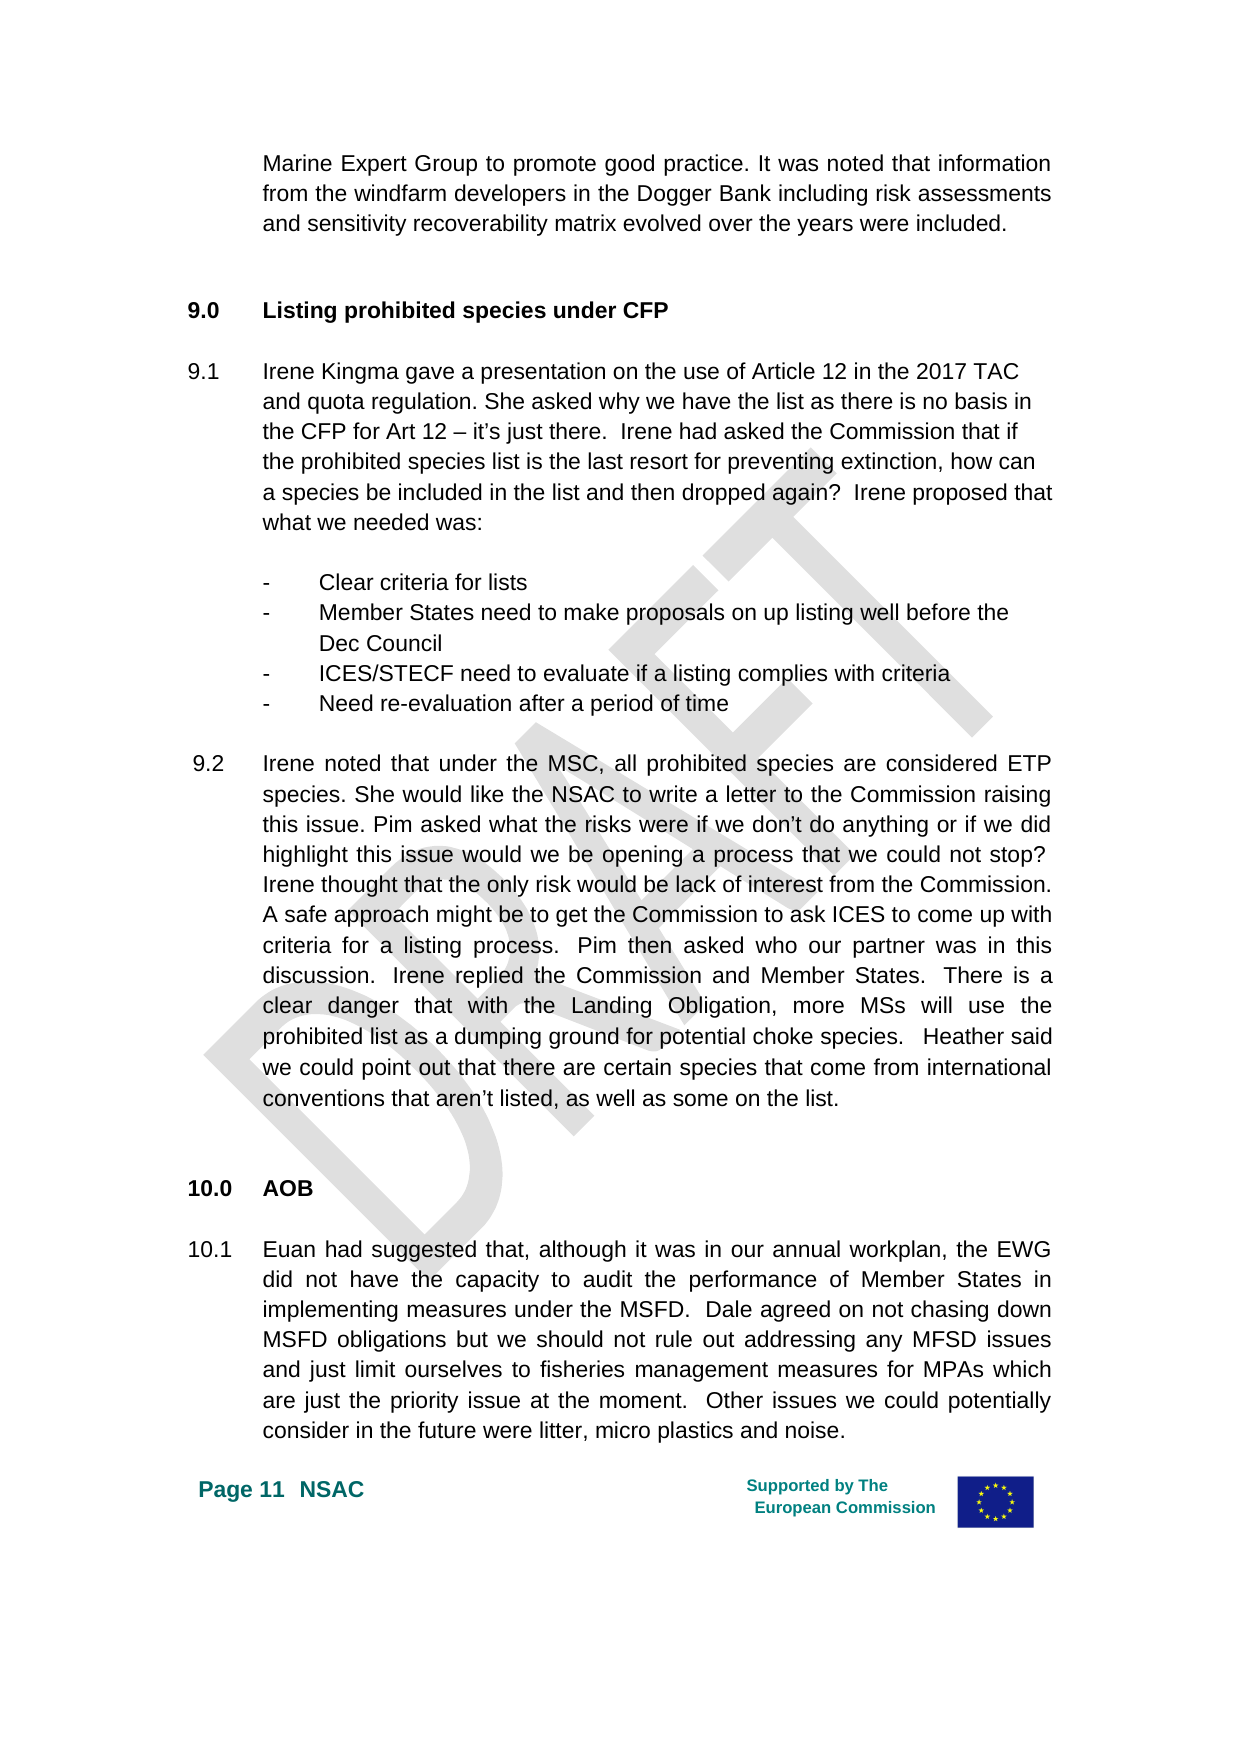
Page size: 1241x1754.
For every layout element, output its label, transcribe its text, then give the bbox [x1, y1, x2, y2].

list Listing prohibited species under CFP [187, 297, 1053, 323]
text 10.1 Euan had suggested that, although it was in our annual workplan, the EWG did not have the capacity to audit the performance of Member States in implementing measures under the MSFD. Dale agreed on not chasing down MSFD obligations but we should not rule out addressing any MFSD issues and just limit ourselves to fisheries management measures for MPAs which are just the priority issue at the moment. Other issues we could potentially consider in the future were litter, micro plastics and noise. [187, 1236, 1053, 1443]
list Member States need to make proposals on up listing well before the Dec Council [262, 599, 1053, 656]
picture [956, 1475, 1035, 1529]
list Need re-evaluation after a period of time [262, 690, 1053, 716]
text 9.2 Irene noted that under the MSC, all prohibited species are considered ETP species. She would like the NSAC to write a letter to the Commission raising this issue. Pim asked what the risks were if we don’t do anything or if we did highlight this issue would we be opening a process that we could not stop? Irene thought that the only risk would be lack of interest from the Commission. A safe approach might be to get the Commission to ask ICES to come up with criteria for a listing process. Pim then asked who our partner was in this discussion. Irene replied the Commission and Member States. There is a clear danger that with the Landing Obligation, more MSs will use the prohibited list as a dumping ground for potential choke species. Heather said we could point out that there are certain species that come from international conventions that aren’t listed, as well as some on the list. [192, 750, 1053, 1111]
list Irene Kingma gave a presentation on the use of Article 12 in the 2017 TAC and quota regulation. She asked why we have the list as there is no basis in the CFP for Art 12 – it’s just there. Irene had asked the Commission that if the prohibited species list is the last resort for preventing extinction, how can a species be included in the list and then dropped again? Irene proposed that what we needed was: [187, 358, 1053, 535]
list ICES/STECF need to evaluate if a listing complies with criteria [262, 660, 1053, 686]
text 10.0 AOB [187, 1175, 1053, 1202]
list Clear criteria for lists [262, 569, 1053, 595]
